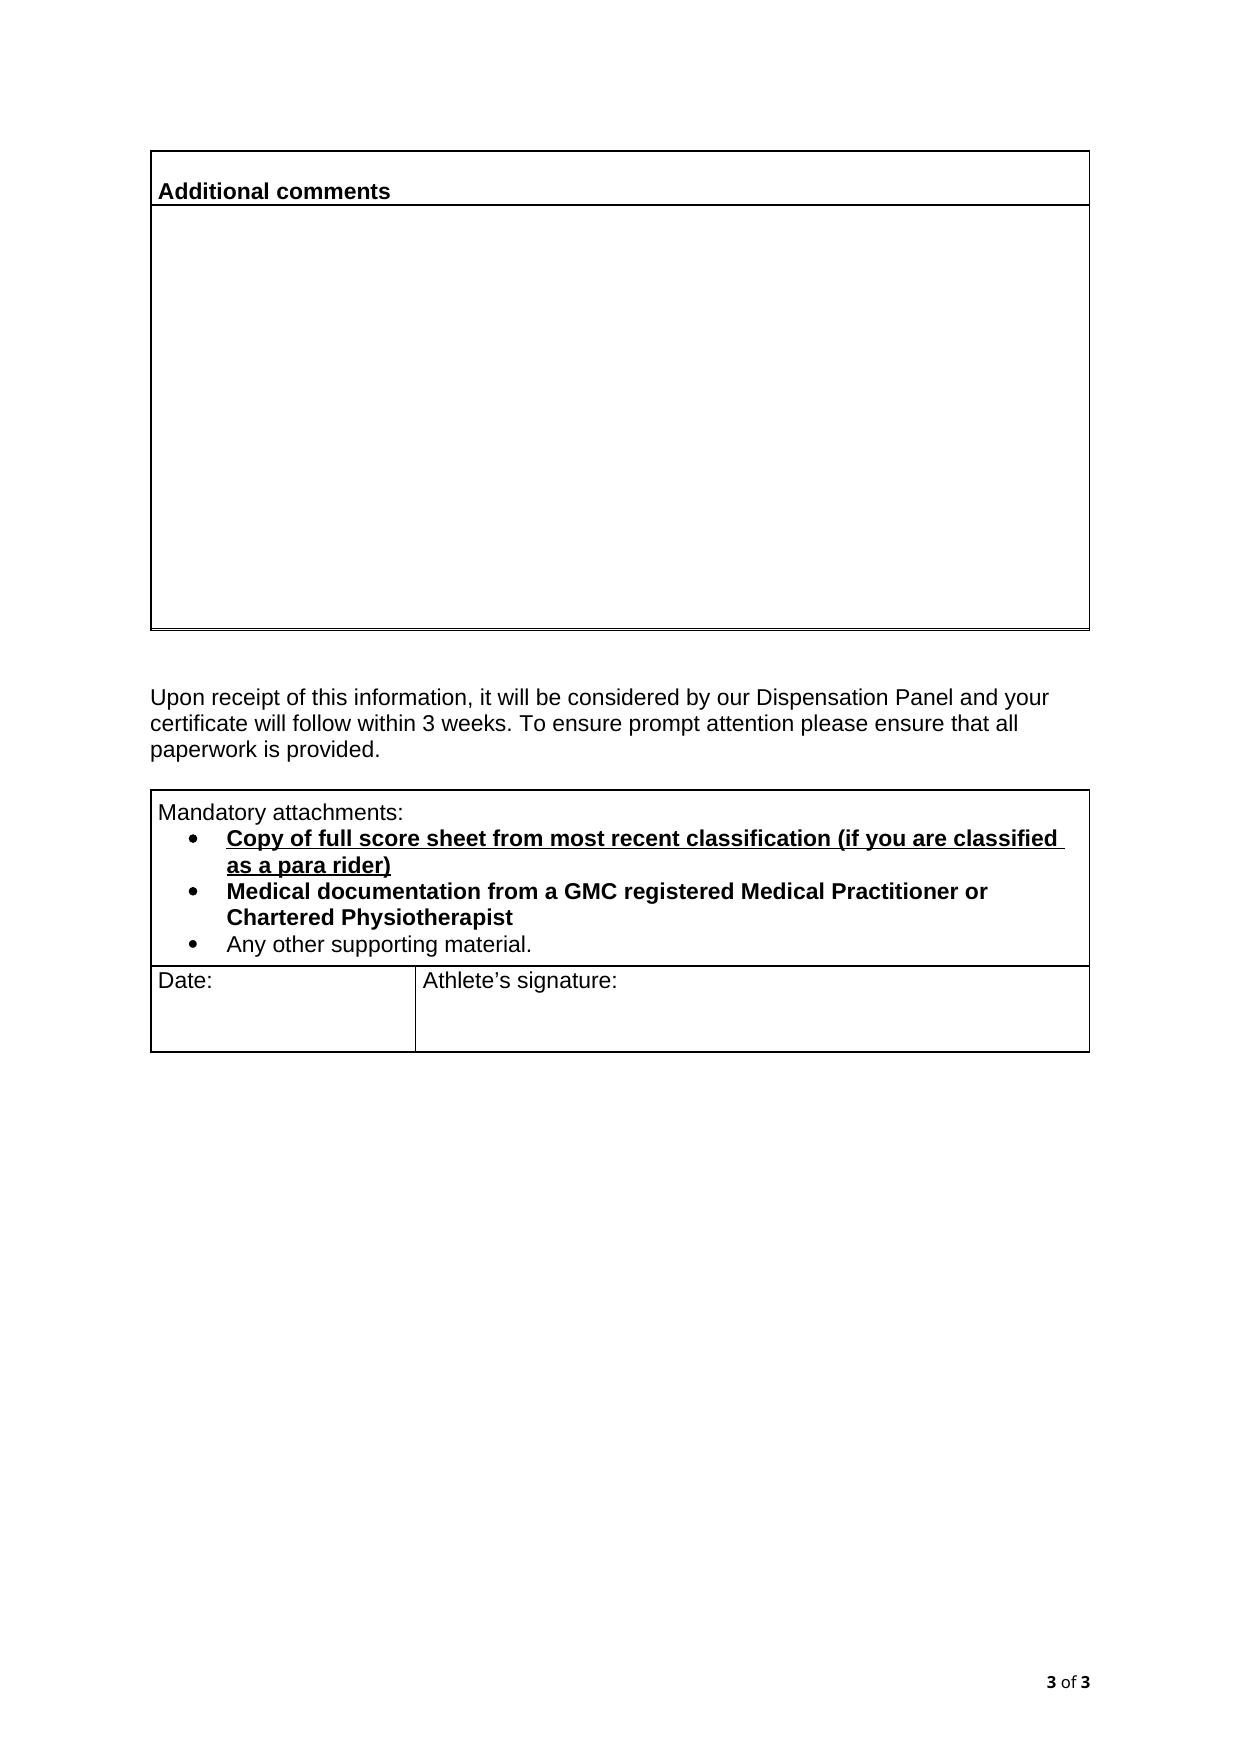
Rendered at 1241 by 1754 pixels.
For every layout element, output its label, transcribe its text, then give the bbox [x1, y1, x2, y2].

table_cell [152, 206, 1089, 627]
table_header Mandatory attachments: Copy of full score sheet from most recent classification (if you are classified as a para rider) Medical documentation from a GMC registered Medical Practitioner or Chartered Physiotherapist Any other supporting material. [152, 791, 1089, 965]
table_cell Additional comments [152, 152, 1089, 204]
text Upon receipt of this information, it will be considered by our Dispensation Panel and your certificate will follow within 3 weeks. To ensure prompt attention please ensure that all paperwork is provided. [150, 683, 1090, 762]
table_cell Date: [152, 967, 415, 1051]
table_cell Athlete’s signature: [416, 967, 1089, 1051]
